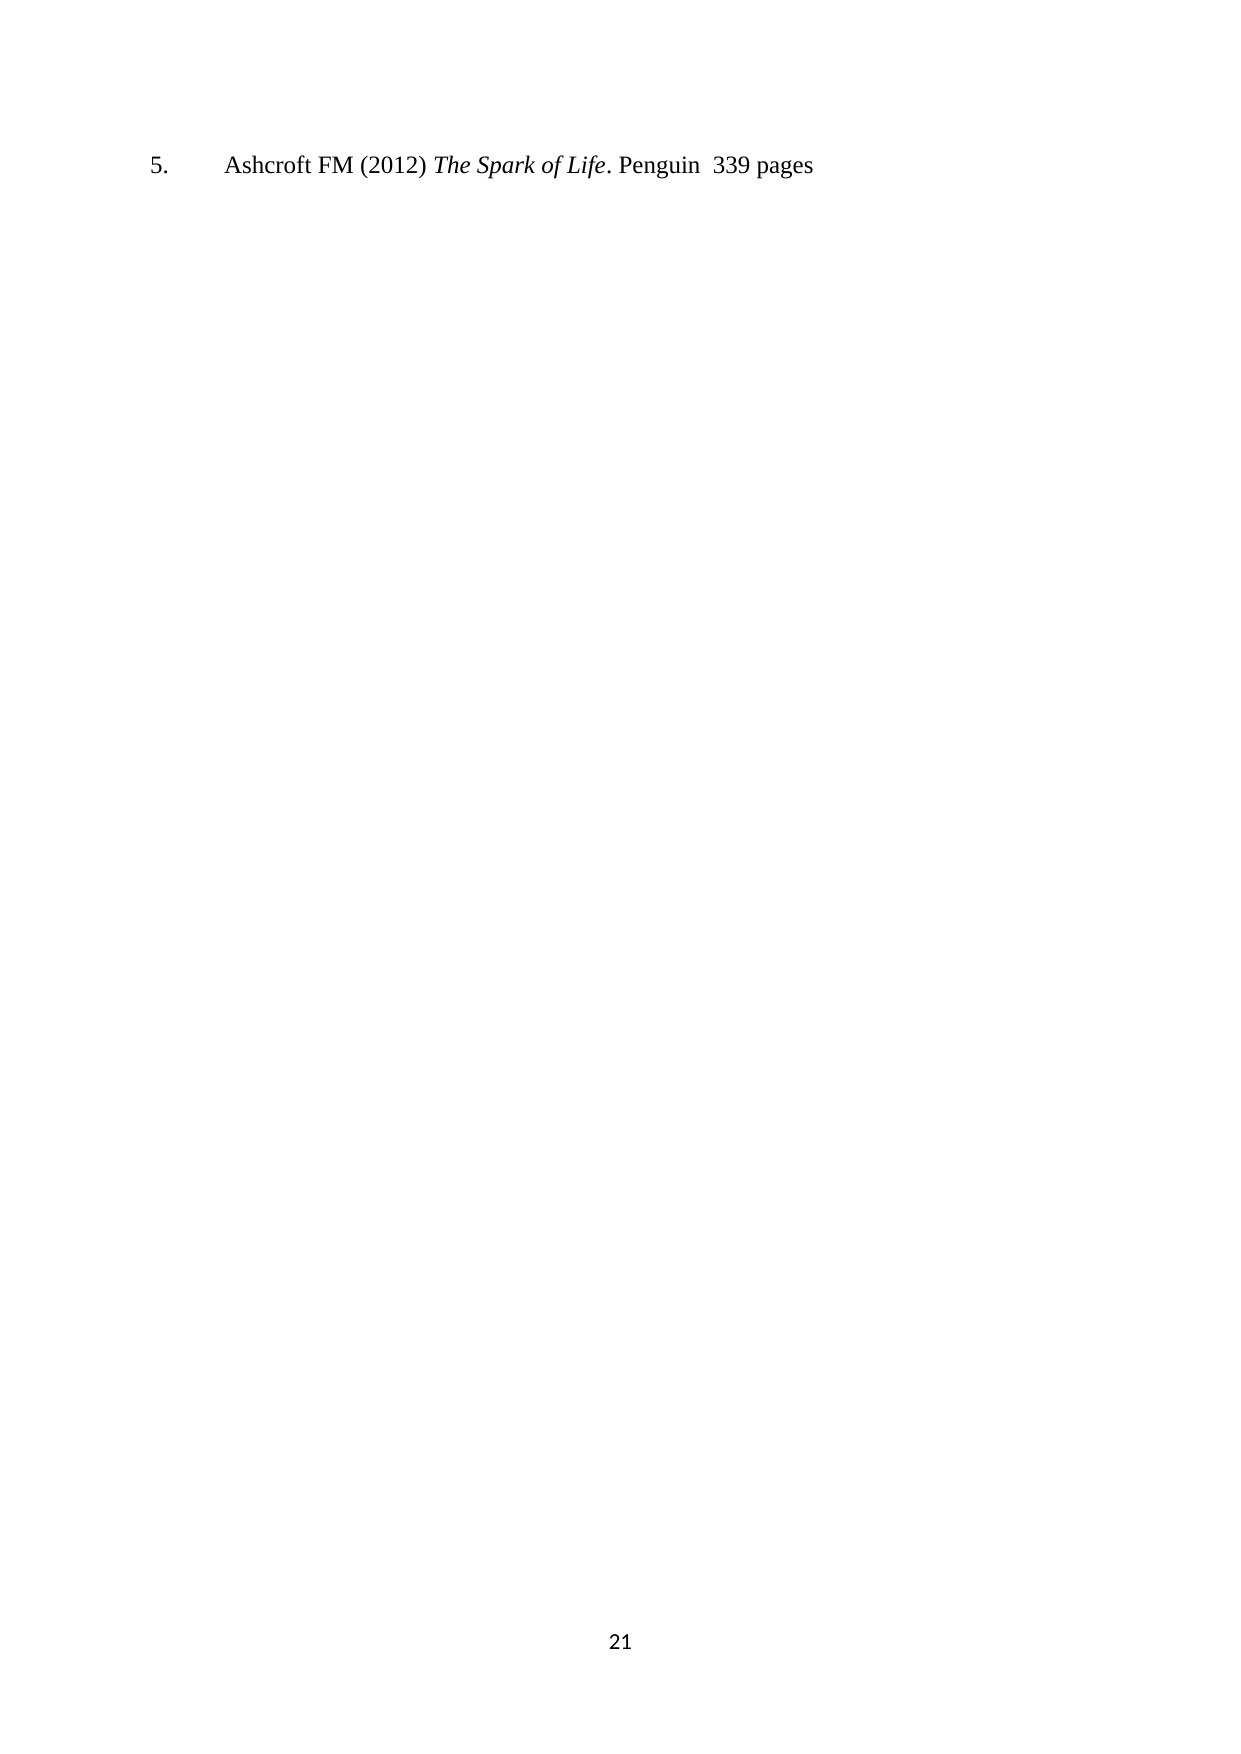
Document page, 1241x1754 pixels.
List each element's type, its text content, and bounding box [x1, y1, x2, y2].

list Ashcroft FM (2012) The Spark of Life. Penguin 339 pages [150, 150, 1124, 179]
